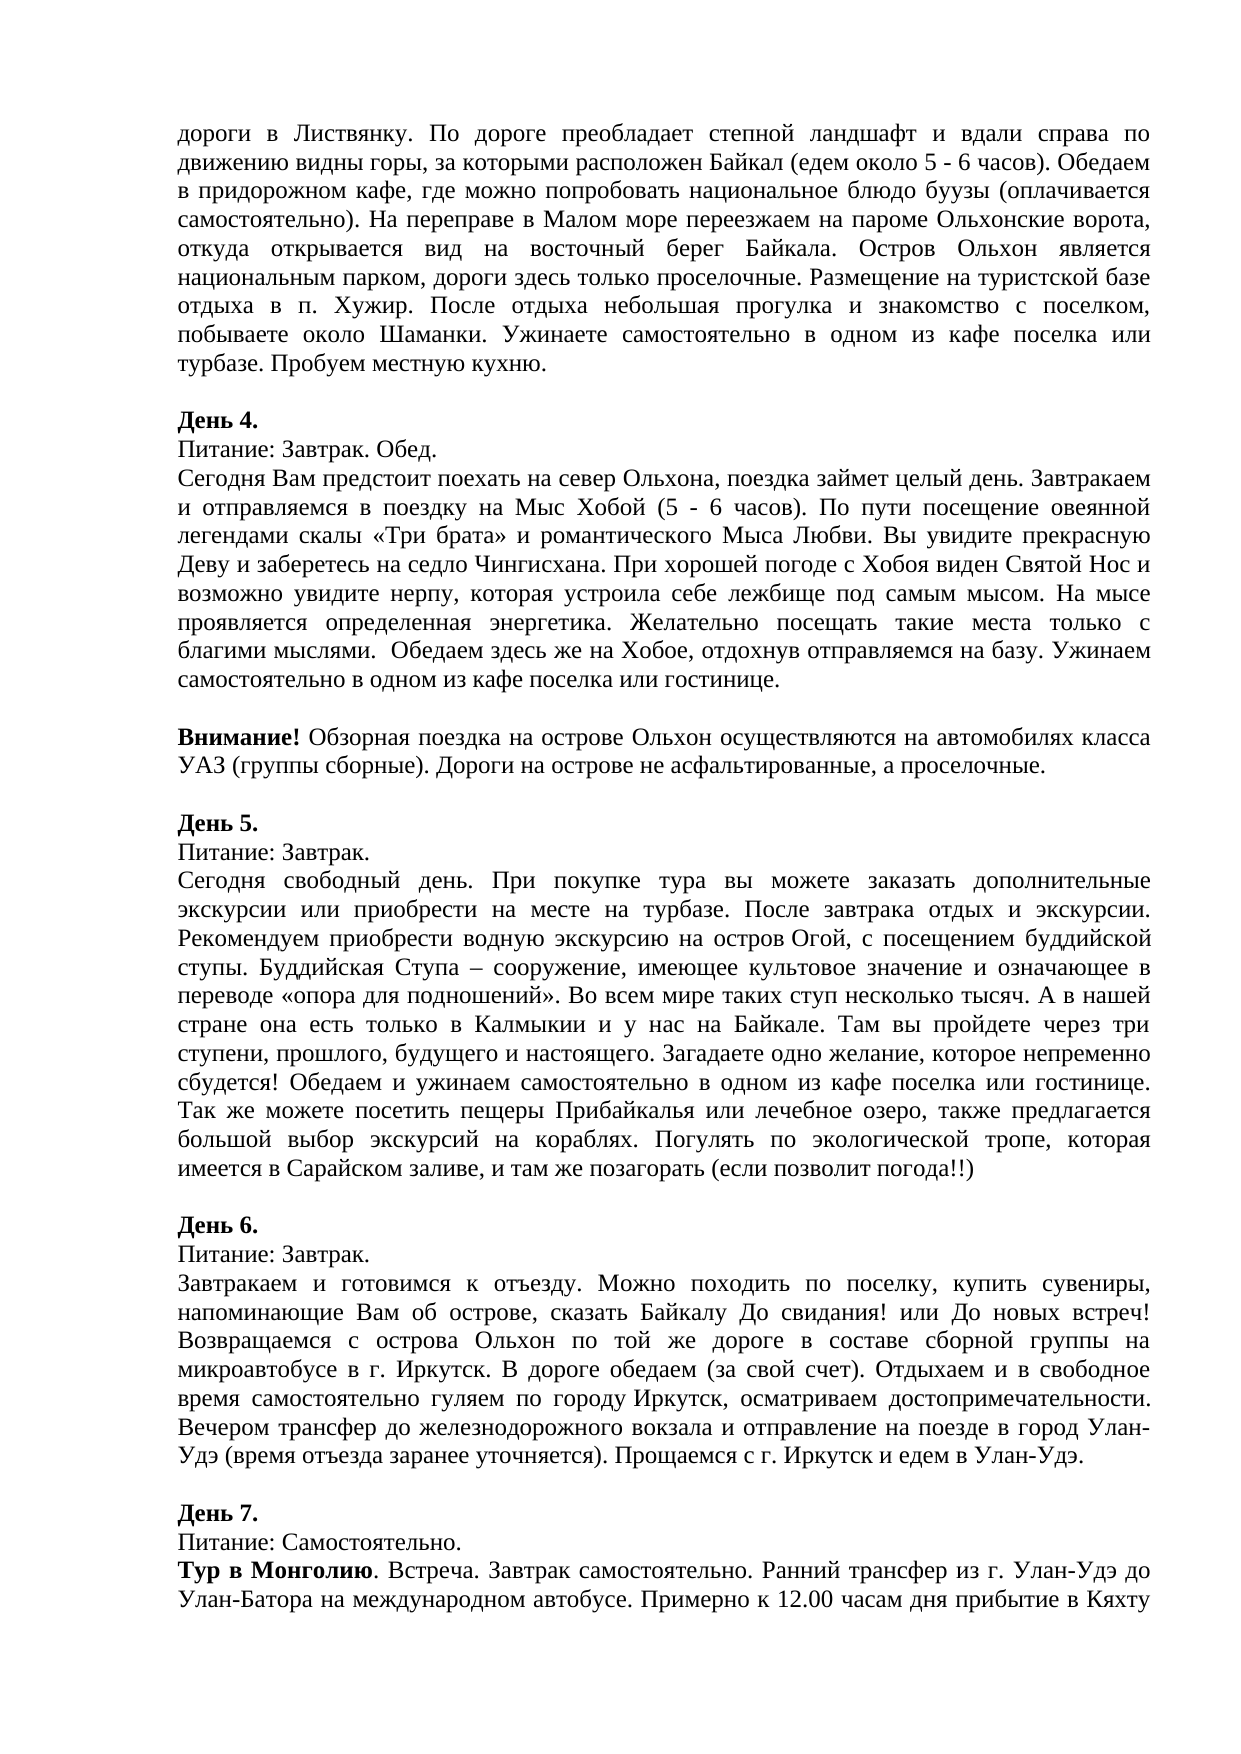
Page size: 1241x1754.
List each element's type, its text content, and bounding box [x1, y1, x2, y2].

text День 4. [177, 406, 1152, 434]
text День 5. [177, 808, 1152, 837]
text Питание: Завтрак. [177, 1239, 1152, 1268]
text Сегодня свободный день. При покупке тура вы можете заказать дополнительные экскурсии или приобрести на месте на турбазе. После завтрака отдых и экскурсии. Рекомендуем приобрести водную экскурсию на остров Огой, с посещением буддийской ступы. Буддийская Ступа – сооружение, имеющее культовое значение и означающее в переводе «опора для подношений». Во всем мире таких ступ несколько тысяч. А в нашей стране она есть только в Калмыкии и у нас на Байкале. Там вы пройдете через три ступени, прошлого, будущего и настоящего. Загадаете одно желание, которое непременно сбудется! Обедаем и ужинаем самостоятельно в одном из кафе поселка или гостинице. Так же можете посетить пещеры Прибайкалья или лечебное озеро, также предлагается большой выбор экскурсий на кораблях. Погулять по экологической тропе, которая имеется в Сарайском заливе, и там же позагорать (если позволит погода!!) [177, 866, 1152, 1182]
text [177, 118, 1152, 377]
text Питание: Завтрак. Обед. [177, 434, 1152, 463]
text Питание: Завтрак. [177, 837, 1152, 866]
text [177, 1556, 1152, 1613]
text День 6. [177, 1211, 1152, 1239]
text Питание: Самостоятельно. [177, 1527, 1152, 1556]
text Внимание! Обзорная поездка на острове Ольхон осуществляются на автомобилях класса УАЗ (группы сборные). Дороги на острове не асфальтированные, а проселочные. [177, 722, 1152, 779]
text Сегодня Вам предстоит поехать на север Ольхона, поездка займет целый день. Завтракаем и отправляемся в поездку на Мыс Хобой (5 - 6 часов). По пути посещение овеянной легендами скалы «Три брата» и романтического Мыса Любви. Вы увидите прекрасную Деву и заберетесь на седло Чингисхана. При хорошей погоде с Хобоя виден Святой Нос и возможно увидите нерпу, которая устроила себе лежбище под самым мысом. На мысе проявляется определенная энергетика. Желательно посещать такие места только с благими мыслями. Обедаем здесь же на Хобое, отдохнув отправляемся на базу. Ужинаем самостоятельно в одном из кафе поселка или гостинице. [177, 463, 1152, 693]
text Завтракаем и готовимся к отъезду. Можно походить по поселку, купить сувениры, напоминающие Вам об острове, сказать Байкалу До свидания! или До новых встреч! Возвращаемся с острова Ольхон по той же дороге в составе сборной группы на микроавтобусе в г. Иркутск. В дороге обедаем (за свой счет). Отдыхаем и в свободное время самостоятельно гуляем по городу Иркутск, осматриваем достопримечательности. Вечером трансфер до железнодорожного вокзала и отправление на поезде в город Улан-Удэ (время отъезда заранее уточняется). Прощаемся с г. Иркутск и едем в Улан-Удэ. [177, 1268, 1152, 1469]
text День 7. [177, 1498, 1152, 1527]
